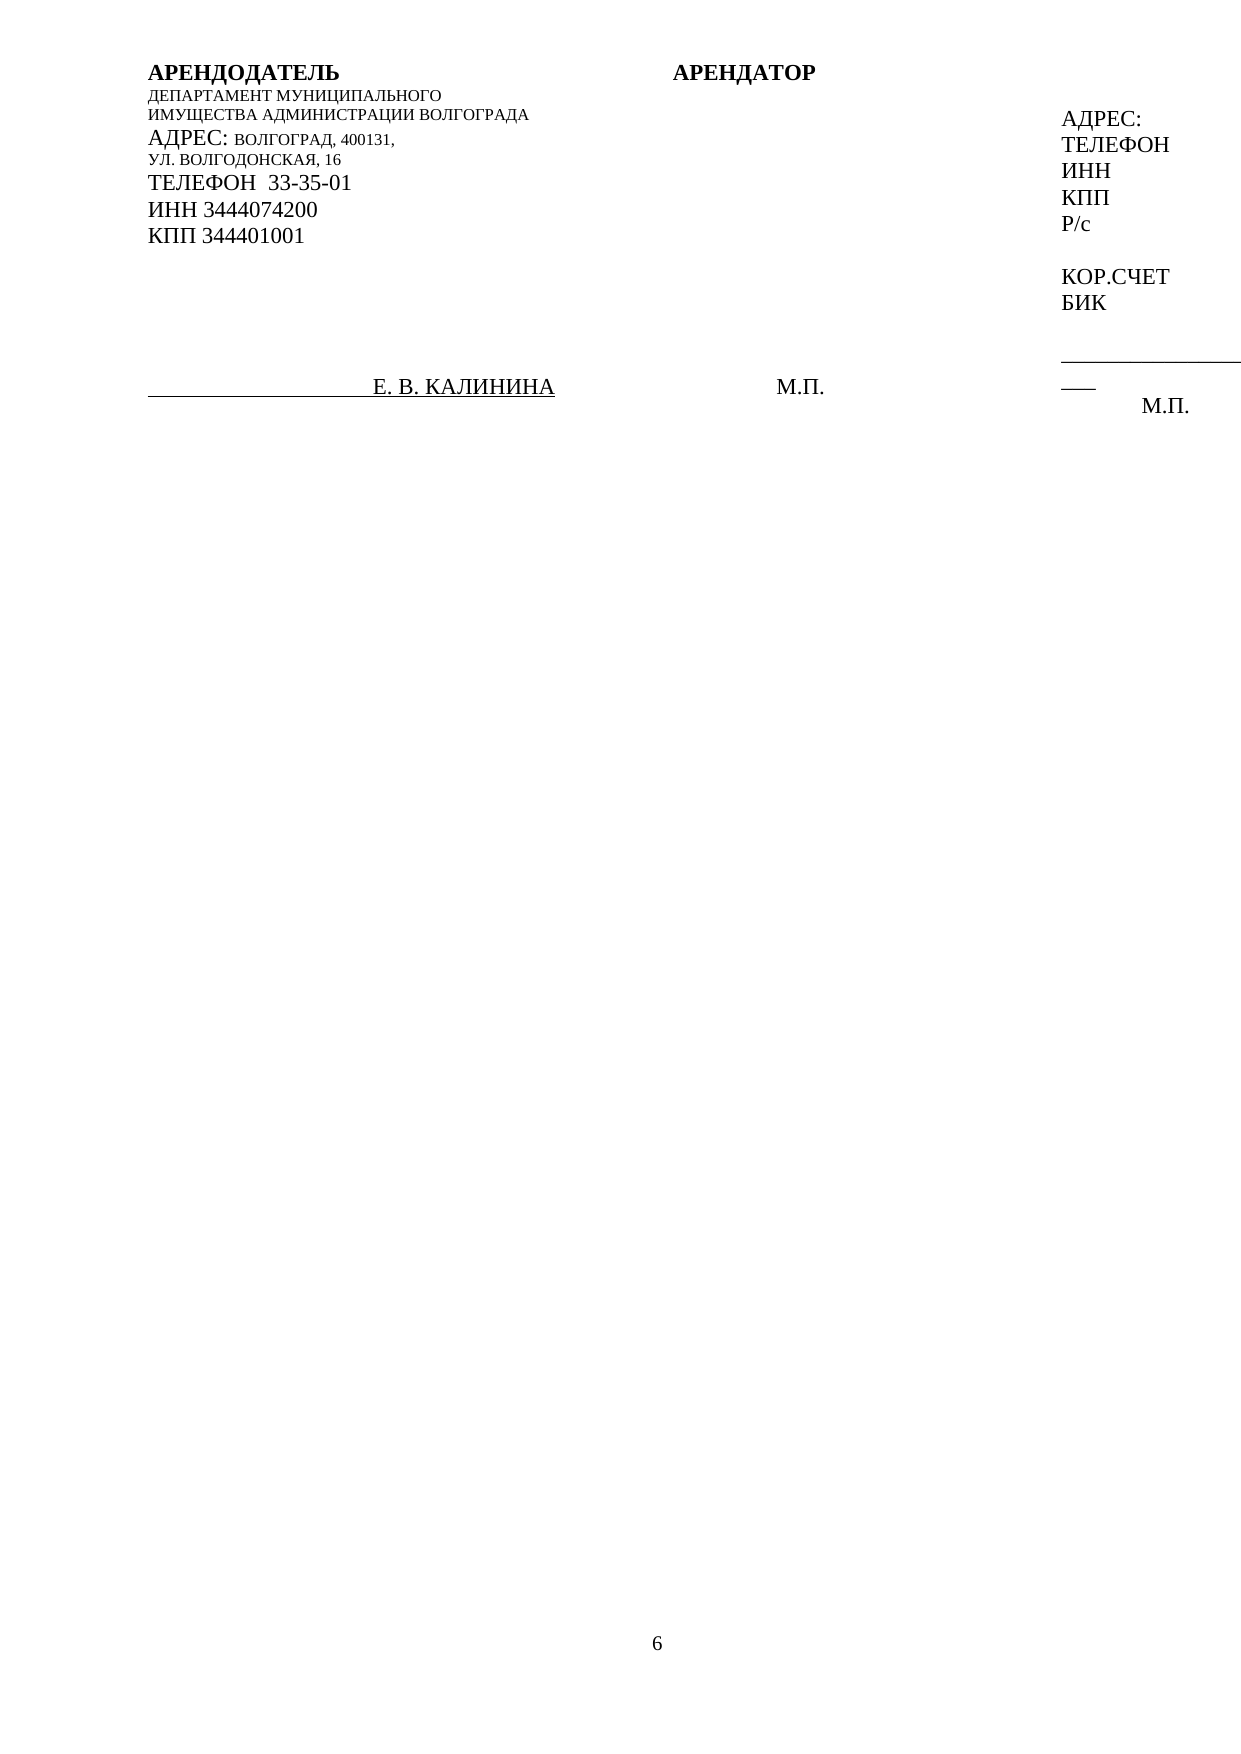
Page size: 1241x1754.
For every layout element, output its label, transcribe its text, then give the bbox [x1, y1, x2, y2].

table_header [136, 85, 1050, 1612]
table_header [1050, 85, 1240, 1612]
text АРЕНДОДАТЕЛЬ АРЕНДАТОР [148, 59, 1166, 85]
